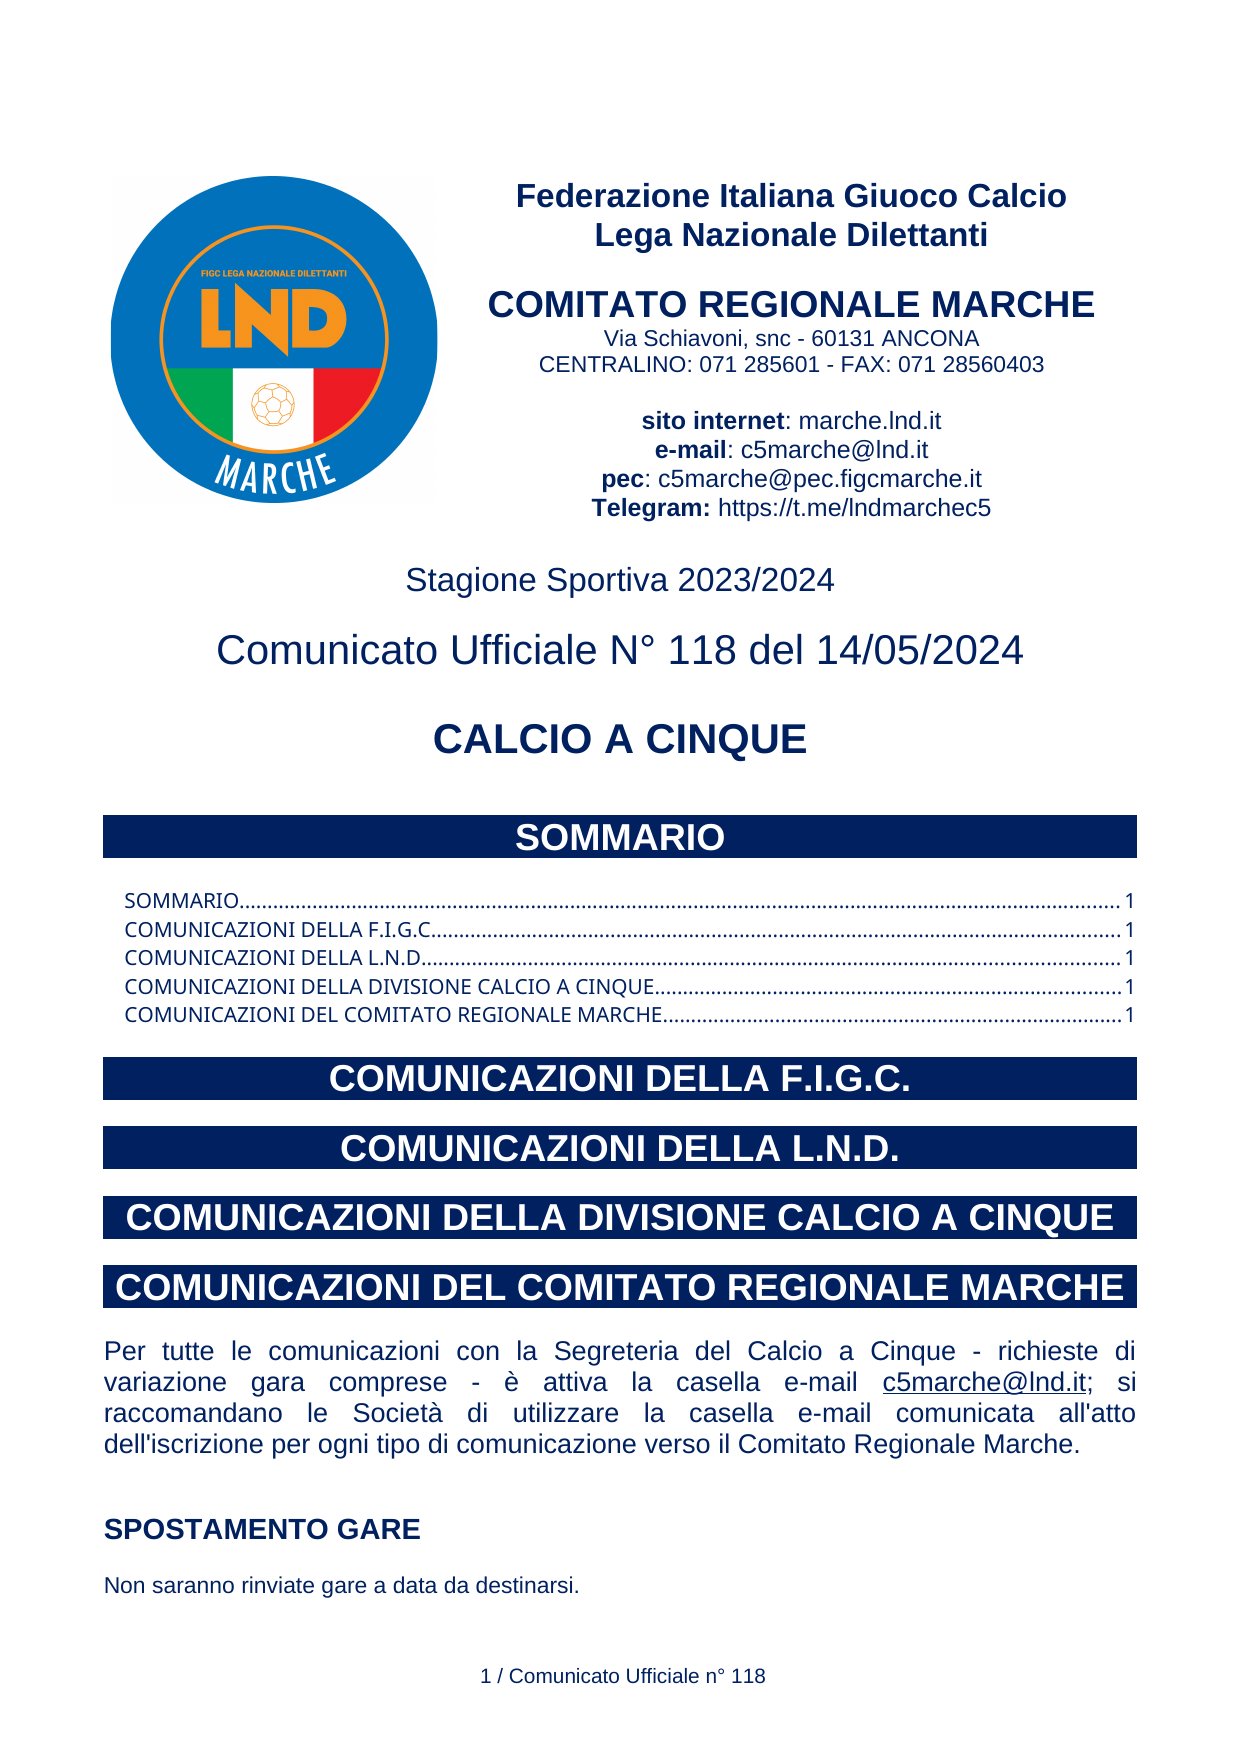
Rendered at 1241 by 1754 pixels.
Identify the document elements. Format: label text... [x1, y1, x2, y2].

table_header Federazione Italiana Giuoco Calcio Lega Nazionale Dilettanti COMITATO REGIONALE MARCHE Via Schiavoni, snc - 60131 ANCONA CENTRALINO: 071 285601 - FAX: 071 28560403 sito internet: marche.lnd.it e-mail: c5marche@lnd.it pec: c5marche@pec.figcmarche.it Telegram: https://t.me/lndmarchec5 [446, 176, 1137, 522]
picture [110, 176, 438, 503]
text SPOSTAMENTO GARE [103, 1512, 1137, 1546]
text COMUNICAZIONI DEL COMITATO REGIONALE MARCHE [103, 1265, 1137, 1308]
text SOMMARIO [103, 815, 1137, 858]
text COMUNICAZIONI DEL COMITATO REGIONALE MARCHE 1 [124, 1000, 1137, 1029]
text SOMMARIO 1 [124, 886, 1137, 915]
text COMUNICAZIONI DELLA F.I.G.C. [103, 1057, 1137, 1100]
text COMUNICAZIONI DELLA DIVISIONE CALCIO A CINQUE 1 [124, 972, 1137, 1000]
text CALCIO A CINQUE [103, 714, 1137, 762]
table_cell Stagione Sportiva 2023/2024 Comunicato Ufficiale N° 118 del 14/05/2024 [104, 522, 1137, 673]
text Non saranno rinviate gare a data da destinarsi. [103, 1572, 1137, 1598]
text Per tutte le comunicazioni con la Segreteria del Calcio a Cinque - richieste di variazione gara comprese - è attiva la casella e-mail c5marche@lnd.it; si raccomandano le Società di utilizzare la casella e-mail comunicata all'atto dell'iscrizione per ogni tipo di comunicazione verso il Comitato Regionale Marche. [103, 1334, 1137, 1459]
table_header [104, 176, 446, 522]
text COMUNICAZIONI DELLA DIVISIONE CALCIO A CINQUE [103, 1196, 1137, 1239]
text COMUNICAZIONI DELLA F.I.G.C. 1 [124, 915, 1137, 943]
text COMUNICAZIONI DELLA L.N.D. 1 [124, 943, 1137, 972]
text COMUNICAZIONI DELLA L.N.D. [103, 1126, 1137, 1169]
